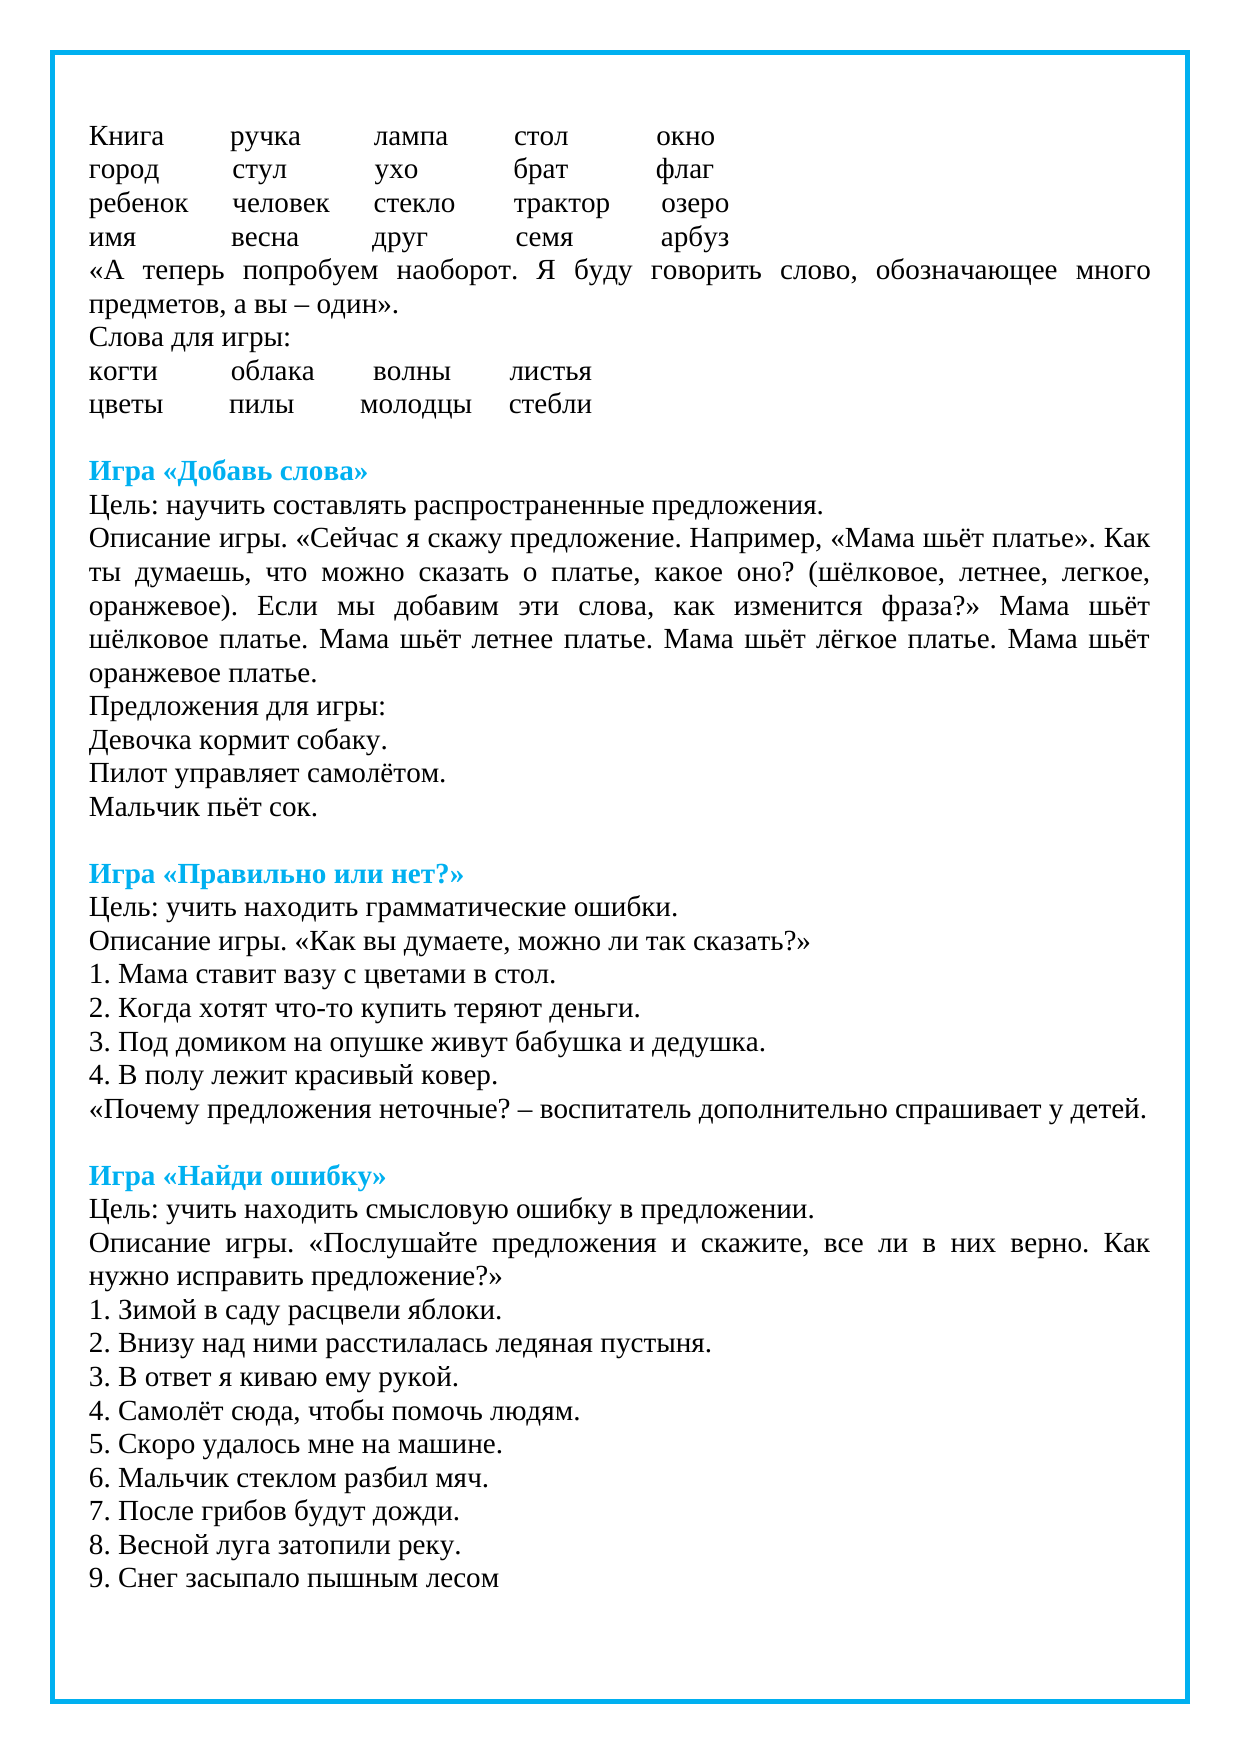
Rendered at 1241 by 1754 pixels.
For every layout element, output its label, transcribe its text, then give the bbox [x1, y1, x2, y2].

text 1. Мама ставит вазу с цветами в стол. [89, 957, 1152, 990]
text цветы пилы молодцы стебли [89, 386, 1152, 420]
text имя весна друг семя арбуз [89, 219, 1152, 252]
text Описание игры. «Послушайте предложения и скажите, все ли в них верно. Как нужно исправить предложение?» [89, 1225, 1152, 1292]
text Мальчик пьёт сок. [89, 789, 1152, 822]
text 7. После грибов будут дожди. [89, 1493, 1152, 1527]
text 4. В полу лежит красивый ковер. [89, 1057, 1152, 1091]
text ребенок человек стекло трактор озеро [89, 185, 1152, 219]
text Пилот управляет самолётом. [89, 755, 1152, 789]
text «Почему предложения неточные? – воспитатель дополнительно спрашивает у детей. [89, 1091, 1152, 1124]
text Девочка кормит собаку. [89, 722, 1152, 755]
text 9. Снег засыпало пышным лесом [89, 1560, 1152, 1594]
text Слова для игры: [89, 319, 1152, 353]
text 4. Самолёт сюда, чтобы помочь людям. [89, 1393, 1152, 1426]
text Цель: учить находить смысловую ошибку в предложении. [89, 1191, 1152, 1225]
text 6. Мальчик стеклом разбил мяч. [89, 1460, 1152, 1493]
text Игра «Найди ошибку» [89, 1158, 1152, 1191]
text 2. Когда хотят что-то купить теряют деньги. [89, 990, 1152, 1024]
text Описание игры. «Сейчас я скажу предложение. Например, «Мама шьёт платье». Как ты думаешь, что можно сказать о платье, какое оно? (шёлковое, летнее, легкое, оранжевое). Если мы добавим эти слова, как изменится фраза?» Мама шьёт шёлковое платье. Мама шьёт летнее платье. Мама шьёт лёгкое платье. Мама шьёт оранжевое платье. [89, 521, 1152, 688]
text Игра «Правильно или нет?» [89, 856, 1152, 889]
text 8. Весной луга затопили реку. [89, 1527, 1152, 1560]
text Цель: научить составлять распространенные предложения. [89, 487, 1152, 521]
text Книга ручка лампа стол окно [89, 118, 1152, 152]
text 2. Внизу над ними расстилалась ледяная пустыня. [89, 1326, 1152, 1359]
text город стул ухо брат флаг [89, 152, 1152, 185]
text когти облака волны листья [89, 353, 1152, 386]
text 5. Скоро удалось мне на машине. [89, 1426, 1152, 1460]
text Предложения для игры: [89, 688, 1152, 722]
text 1. Зимой в саду расцвели яблоки. [89, 1292, 1152, 1326]
text 3. В ответ я киваю ему рукой. [89, 1359, 1152, 1393]
text Описание игры. «Как вы думаете, можно ли так сказать?» [89, 923, 1152, 957]
text 3. Под домиком на опушке живут бабушка и дедушка. [89, 1024, 1152, 1057]
text Цель: учить находить грамматические ошибки. [89, 889, 1152, 923]
text Игра «Добавь слова» [89, 453, 1152, 487]
text «А теперь попробуем наоборот. Я буду говорить слово, обозначающее много предметов, а вы – один». [89, 252, 1152, 319]
